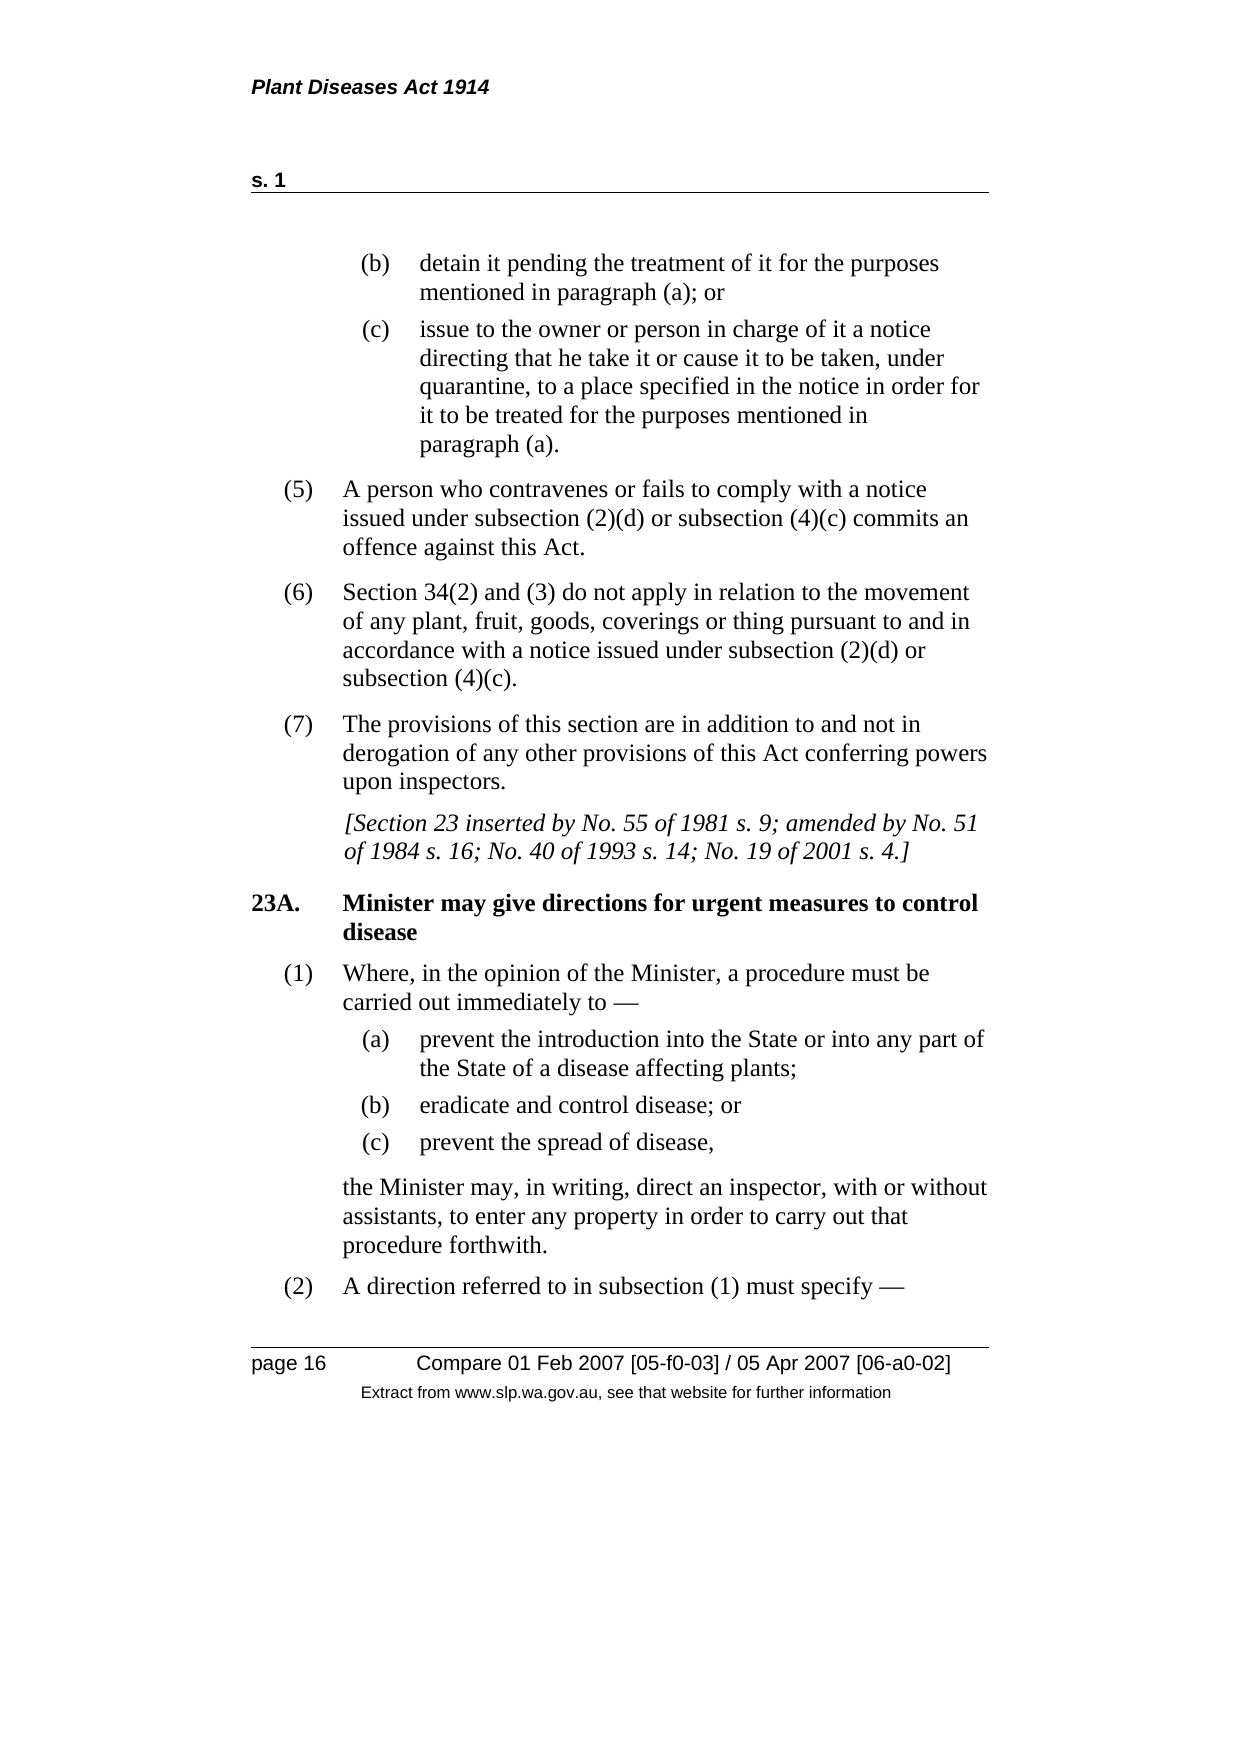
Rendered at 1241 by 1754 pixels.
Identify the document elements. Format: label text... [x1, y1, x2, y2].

subtitle 23A. Minister may give directions for urgent measures to control disease [251, 888, 989, 946]
text (2) A direction referred to in subsection (1) must specify — [251, 1271, 989, 1300]
text (b) eradicate and control disease; or [251, 1090, 989, 1118]
text (b) detain it pending the treatment of it for the purposes mentioned in paragraph (a); or [251, 248, 989, 306]
text (c) issue to the owner or person in charge of it a notice directing that he take it or cause it to be taken, under quarantine, to a place specified in the notice in order for it to be treated for the purposes mentioned in paragraph (a). [251, 314, 989, 458]
text (7) The provisions of this section are in addition to and not in derogation of any other provisions of this Act conferring powers upon inspectors. [251, 709, 989, 795]
text [Section 23 inserted by No. 55 of 1981 s. 9; amended by No. 51 of 1984 s. 16; No. 40 of 1993 s. 14; No. 19 of 2001 s. 4.] [251, 808, 989, 865]
text (6) Section 34(2) and (3) do not apply in relation to the movement of any plant, fruit, goods, coverings or thing pursuant to and in accordance with a notice issued under subsection (2)(d) or subsection (4)(c). [251, 577, 989, 692]
text (a) prevent the introduction into the State or into any part of the State of a disease affecting plants; [251, 1024, 989, 1081]
text (c) prevent the spread of disease, [251, 1127, 989, 1156]
text the Minister may, in writing, direct an inspector, with or without assistants, to enter any property in order to carry out that procedure forthwith. [251, 1172, 989, 1258]
text (5) A person who contravenes or fails to comply with a notice issued under subsection (2)(d) or subsection (4)(c) commits an offence against this Act. [251, 474, 989, 561]
text (1) Where, in the opinion of the Minister, a procedure must be carried out immediately to — [251, 958, 989, 1016]
